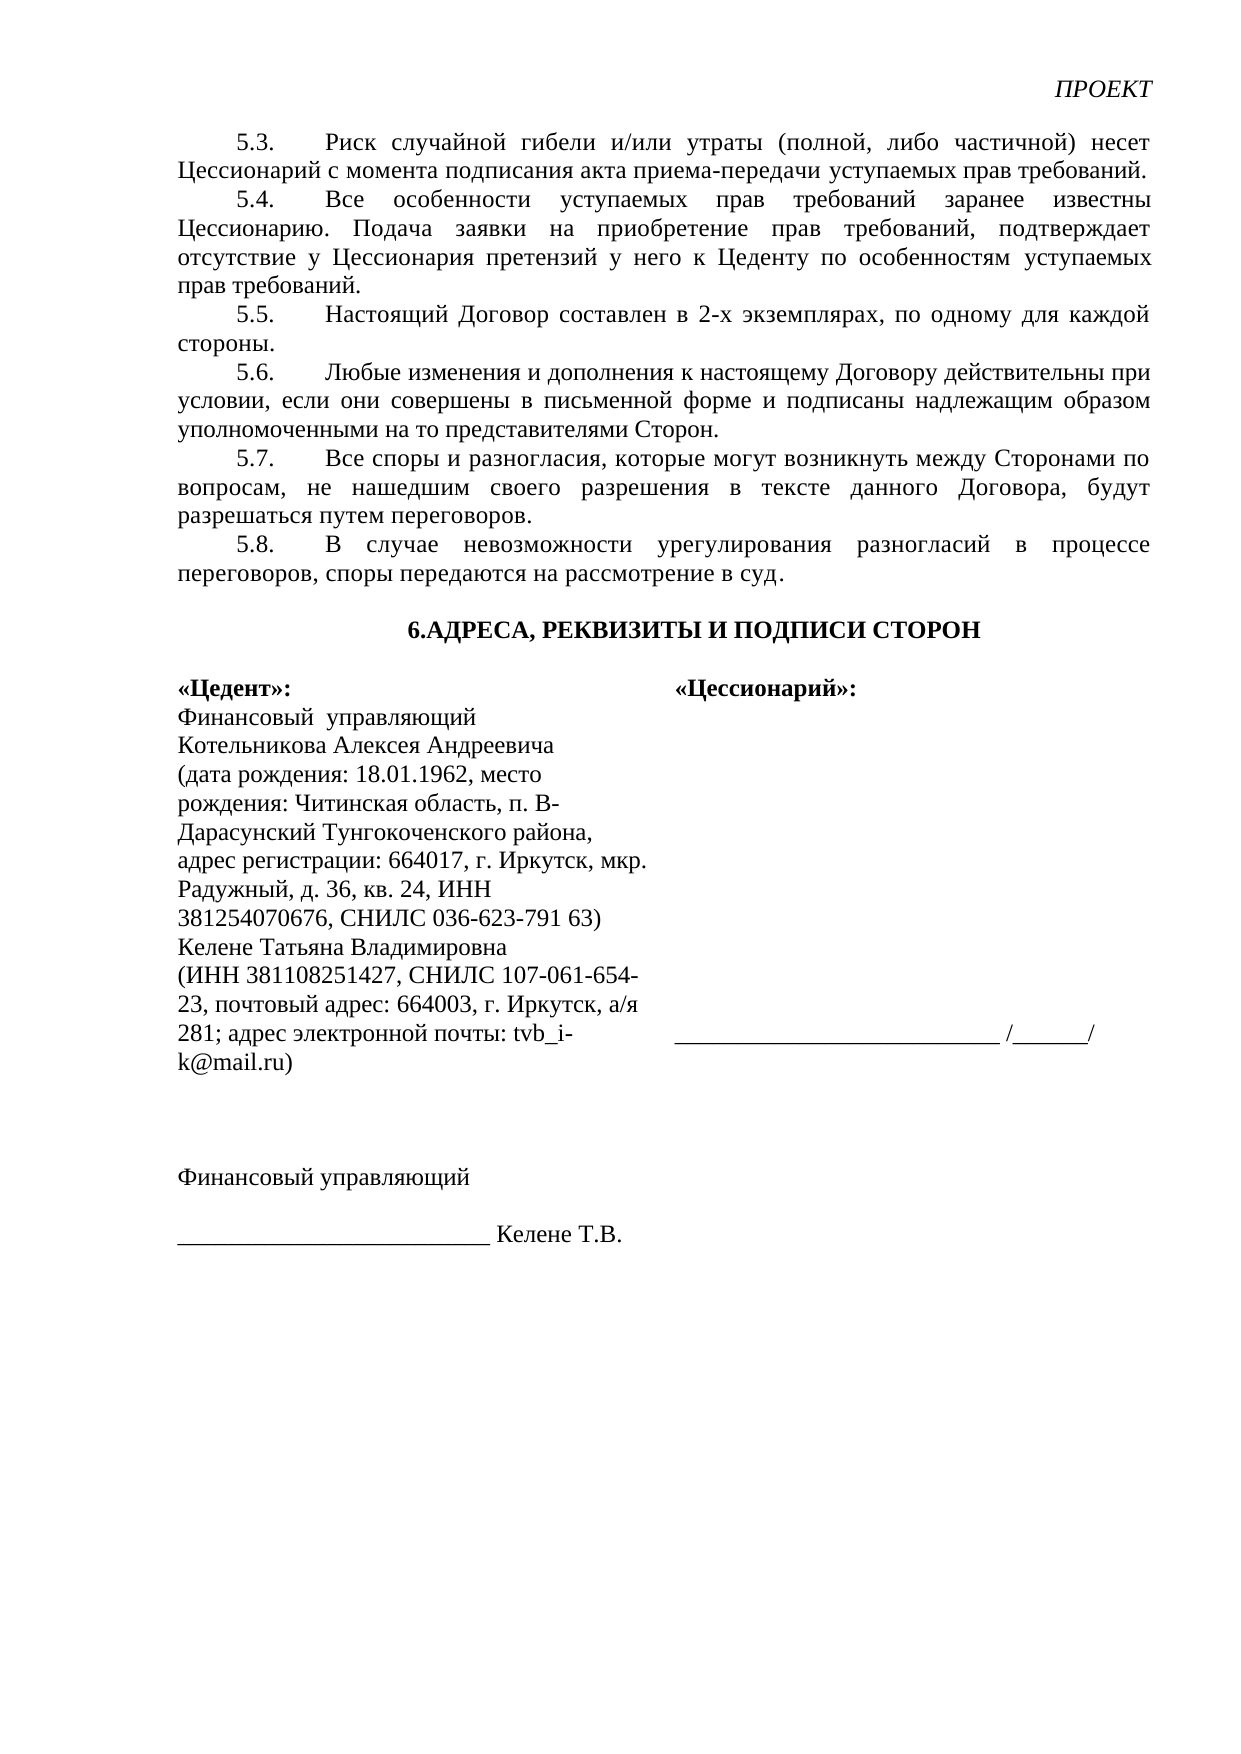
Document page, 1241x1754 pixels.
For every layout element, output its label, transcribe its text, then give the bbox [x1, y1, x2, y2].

list Риск случайной гибели и/или утраты (полной, либо частичной) несет Цессионарий с момента подписания акта приема-передачи уступаемых прав требований. [177, 127, 1152, 184]
list Любые изменения и дополнения к настоящему Договору действительны при условии, если они совершены в письменной форме и подписаны надлежащим образом уполномоченными на то представителями Сторон. [177, 357, 1152, 443]
table_header «Цедент»: Финансовый управляющий Котельникова Алексея Андреевича (дата рождения: 18.01.1962, место рождения: Читинская область, п. В-Дарасунский Тунгокоченского района, адрес регистрации: 664017, г. Иркутск, мкр. Радужный, д. 36, кв. 24, ИНН 381254070676, СНИЛС 036-623-791 63) Келене Татьяна Владимировна (ИНН 381108251427, СНИЛС 107-061-654-23, почтовый адрес: 664003, г. Иркутск, а/я 281; адрес электронной почты: tvb_i-k@mail.ru) Финансовый управляющий _________________________ Келене Т.В. [166, 673, 663, 1277]
list Все особенности уступаемых прав требований заранее известны Цессионарию. Подача заявки на приобретение прав требований, подтверждает отсутствие у Цессионария претензий у него к Цеденту по особенностям уступаемых прав требований. [177, 184, 1152, 299]
text 6.АДРЕСА, РЕКВИЗИТЫ И ПОДПИСИ СТОРОН [177, 615, 1152, 644]
list Все споры и разногласия, которые могут возникнуть между Сторонами по вопросам, не нашедшим своего разрешения в тексте данного Договора, будут разрешаться путем переговоров. [177, 443, 1152, 529]
list В случае невозможности урегулирования разногласий в процессе переговоров, споры передаются на рассмотрение в суд. [177, 529, 1152, 587]
list Настоящий Договор составлен в 2-х экземплярах, по одному для каждой стороны. [177, 299, 1152, 357]
table_header «Цессионарий»: __________________________ /______/ [663, 673, 1163, 1277]
